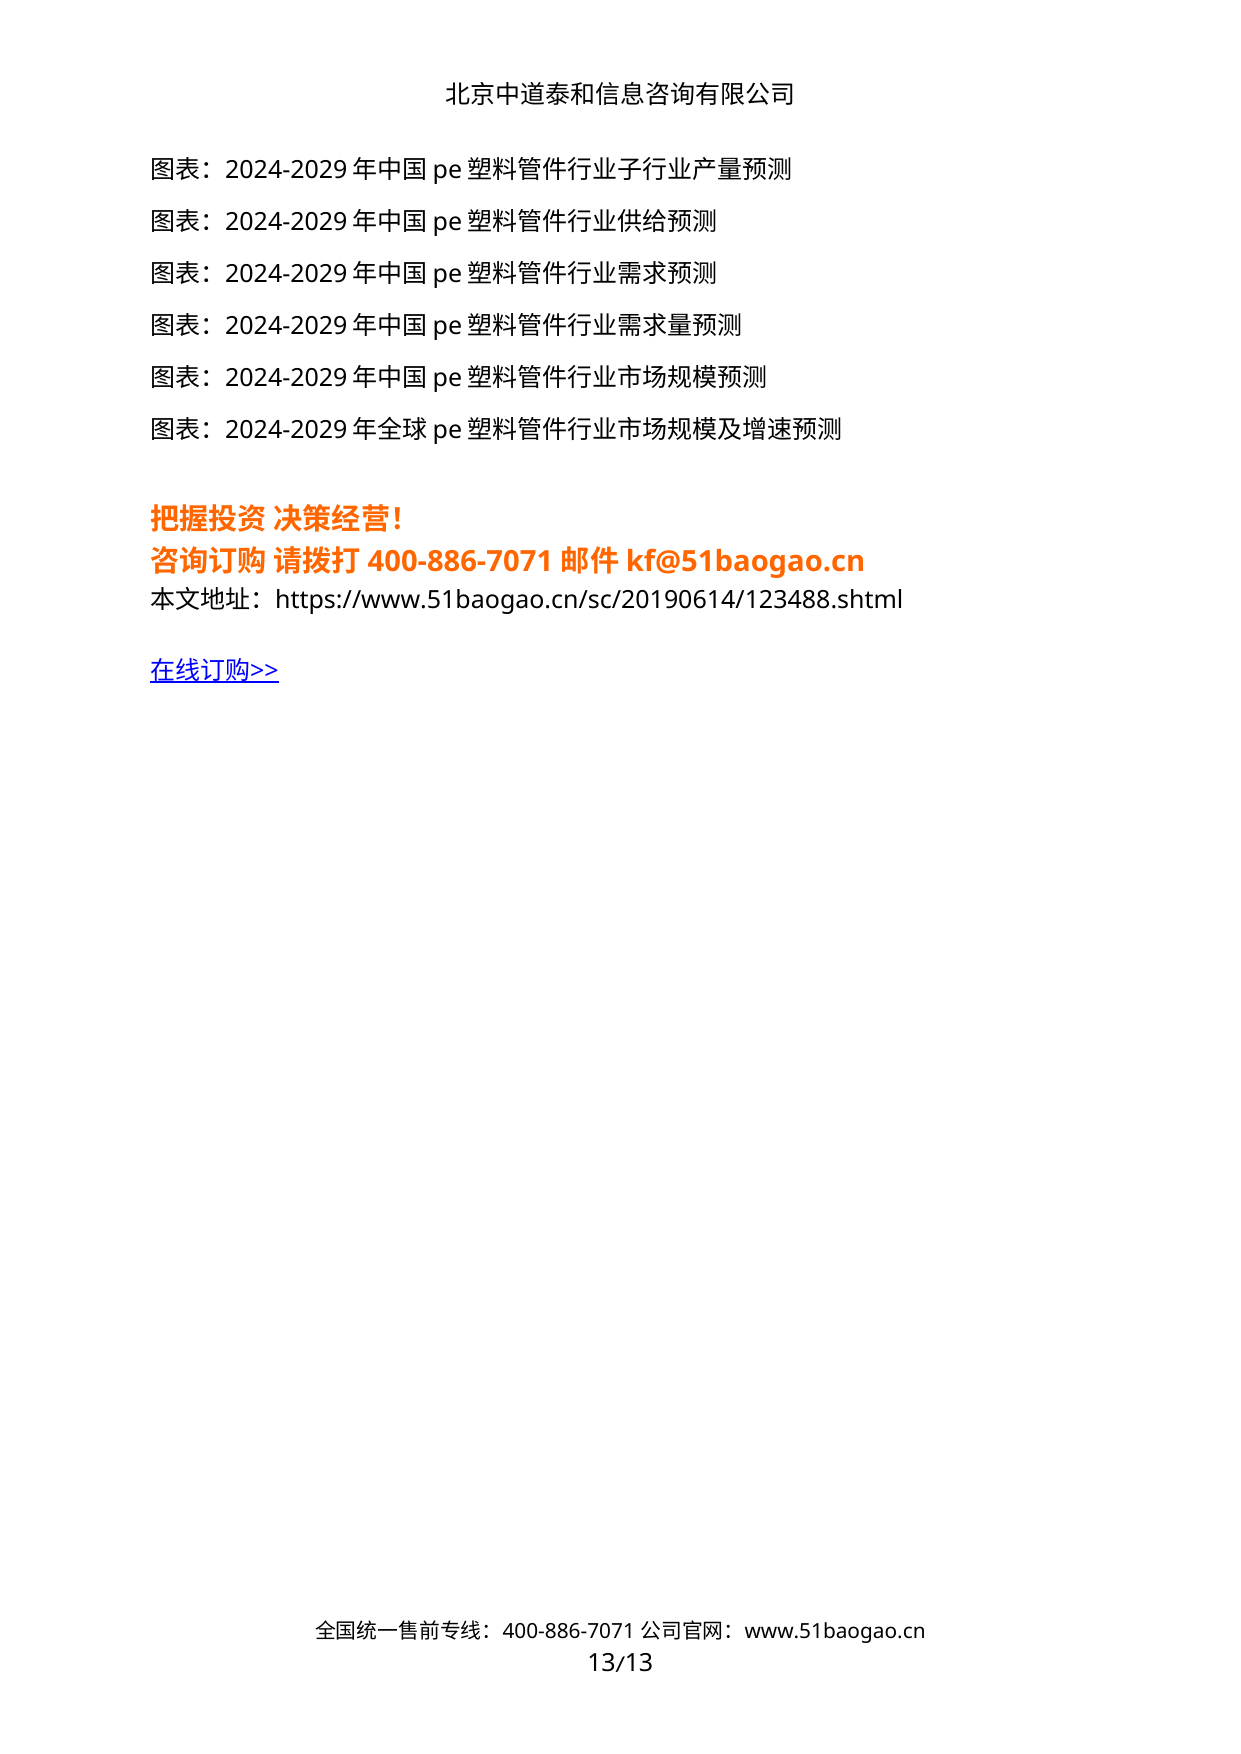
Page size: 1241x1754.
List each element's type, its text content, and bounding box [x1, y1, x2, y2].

text 图表：2024-2029年全球pe塑料管件行业市场规模及增速预测 [150, 409, 1090, 446]
text 图表：2024-2029年中国pe塑料管件行业需求量预测 [150, 306, 1090, 342]
text 在线订购>> [150, 616, 1090, 687]
text 把握投资 决策经营！咨询订购 请拨打 400-886-7071 邮件 kf@51baogao.cn本文地址：https://www.51baogao.cn/sc/20190614/123488.shtml [150, 461, 1090, 616]
text 图表：2024-2029年中国pe塑料管件行业供给预测 [150, 202, 1090, 238]
text 图表：2024-2029年中国pe塑料管件行业需求预测 [150, 254, 1090, 290]
text 图表：2024-2029年中国pe塑料管件行业子行业产量预测 [150, 150, 1090, 186]
text 图表：2024-2029年中国pe塑料管件行业市场规模预测 [150, 357, 1090, 394]
